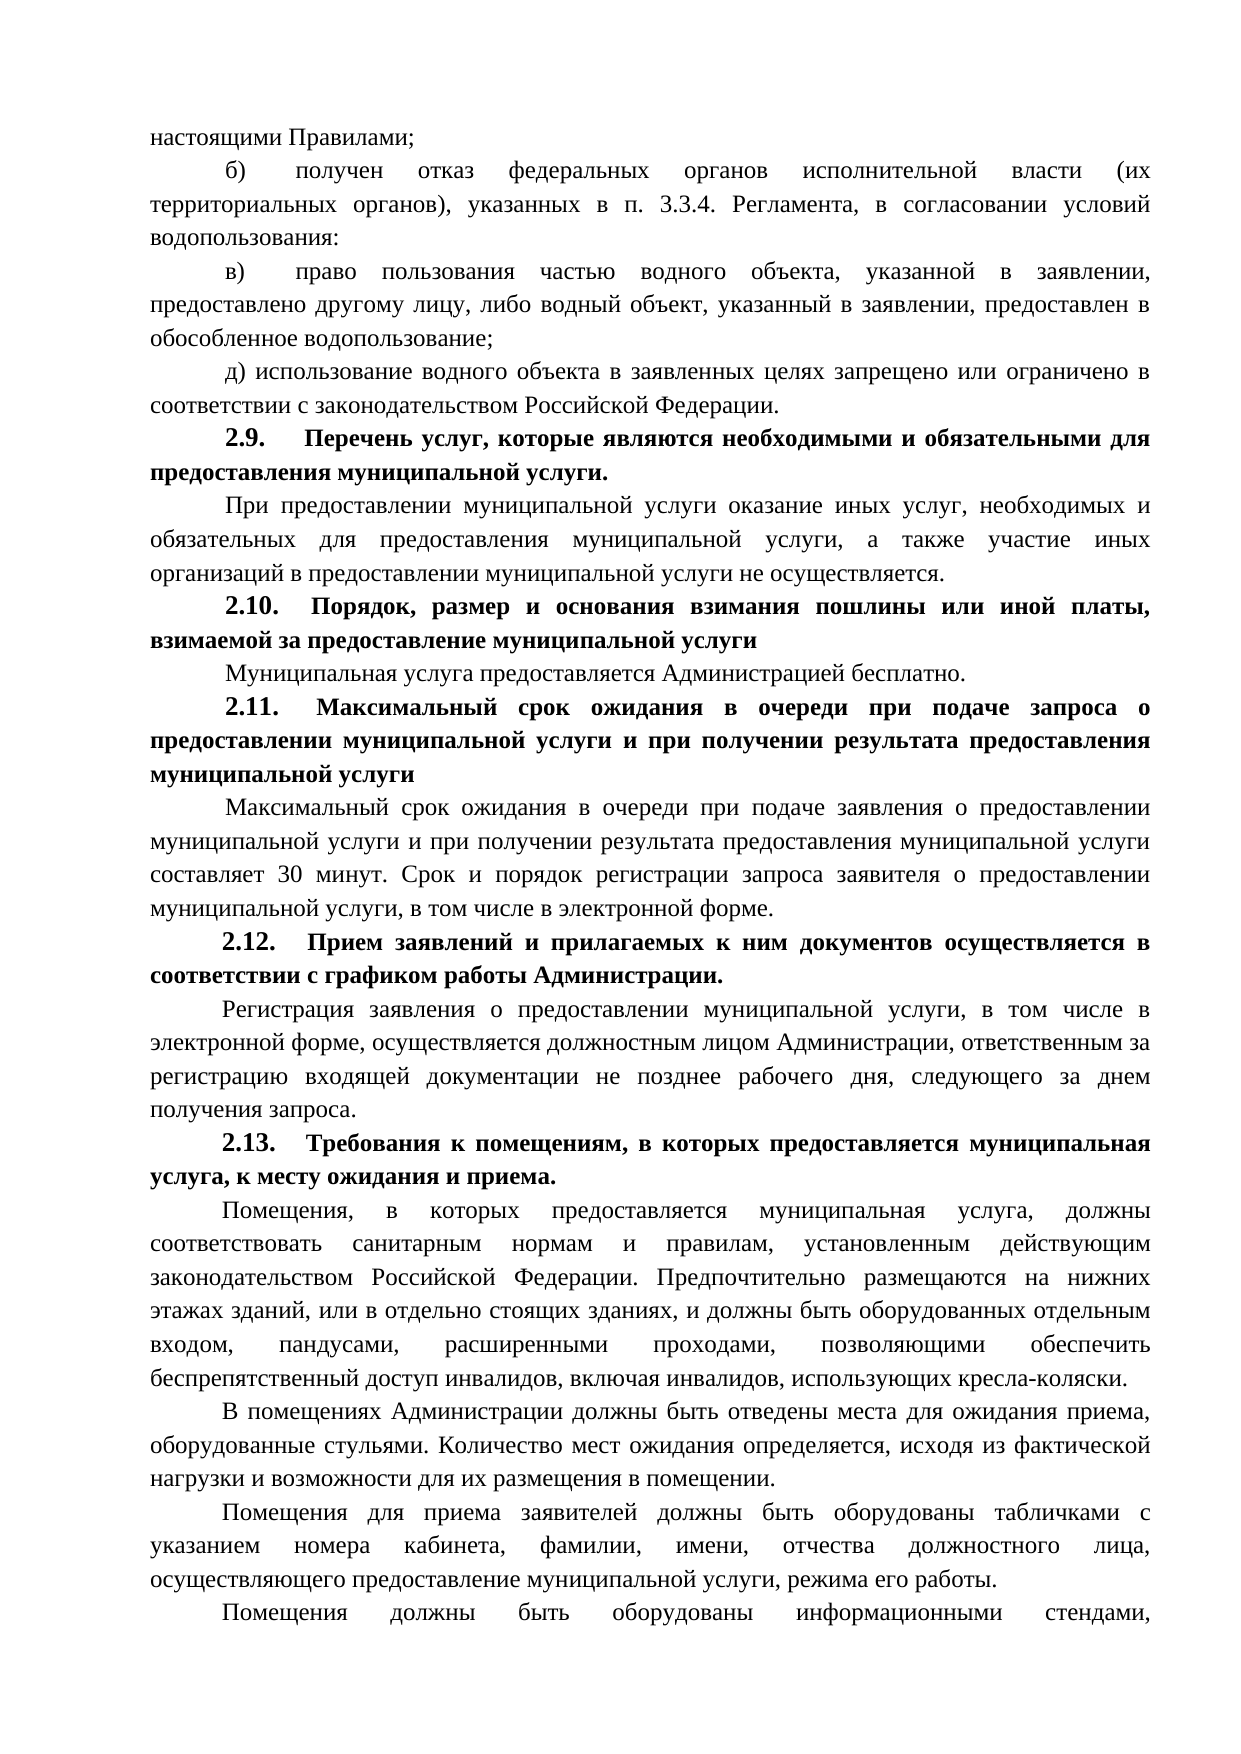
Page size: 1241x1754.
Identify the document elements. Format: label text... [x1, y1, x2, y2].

list Перечень услуг, которые являются необходимыми и обязательными для предоставления муниципальной услуги. [150, 420, 1151, 487]
list Максимальный срок ожидания в очереди при подаче запроса о предоставлении муниципальной услуги и при получении результата предоставления муниципальной услуги [150, 688, 1151, 789]
text Муниципальная услуга предоставляется Администрацией бесплатно. [150, 655, 1151, 688]
list Прием заявлений и прилагаемых к ним документов осуществляется в соответствии с графиком работы Администрации. [150, 923, 1151, 990]
text б) получен отказ федеральных органов исполнительной власти (их территориальных органов), указанных в п. 3.3.4. Регламента, в согласовании условий водопользования: [150, 152, 1151, 252]
text Регистрация заявления о предоставлении муниципальной услуги, в том числе в электронной форме, осуществляется должностным лицом Администрации, ответственным за регистрацию входящей документации не позднее рабочего дня, следующего за днем получения запроса. [150, 990, 1151, 1124]
list Требования к помещениям, в которых предоставляется муниципальная услуга, к месту ожидания и приема. [150, 1124, 1151, 1191]
list Порядок, размер и основания взимания пошлины или иной платы, взимаемой за предоставление муниципальной услуги [150, 588, 1151, 655]
text в) право пользования частью водного объекта, указанной в заявлении, предоставлено другому лицу, либо водный объект, указанный в заявлении, предоставлен в обособленное водопользование; [150, 252, 1151, 353]
text Помещения для приема заявителей должны быть оборудованы табличками с указанием номера кабинета, фамилии, имени, отчества должностного лица, осуществляющего предоставление муниципальной услуги, режима его работы. [150, 1493, 1151, 1594]
text В помещениях Администрации должны быть отведены места для ожидания приема, оборудованные стульями. Количество мест ожидания определяется, исходя из фактической нагрузки и возможности для их размещения в помещении. [150, 1393, 1151, 1493]
text д) использование водного объекта в заявленных целях запрещено или ограничено в соответствии с законодательством Российской Федерации. [150, 353, 1151, 420]
text Помещения, в которых предоставляется муниципальная услуга, должны соответствовать санитарным нормам и правилам, установленным действующим законодательством Российской Федерации. Предпочтительно размещаются на нижних этажах зданий, или в отдельно стоящих зданиях, и должны быть оборудованных отдельным входом, пандусами, расширенными проходами, позволяющими обеспечить беспрепятственный доступ инвалидов, включая инвалидов, использующих кресла-коляски. [150, 1191, 1151, 1393]
text Максимальный срок ожидания в очереди при подаче заявления о предоставлении муниципальной услуги и при получении результата предоставления муниципальной услуги составляет 30 минут. Срок и порядок регистрации запроса заявителя о предоставлении муниципальной услуги, в том числе в электронной форме. [150, 789, 1151, 923]
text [150, 1594, 1151, 1627]
text При предоставлении муниципальной услуги оказание иных услуг, необходимых и обязательных для предоставления муниципальной услуги, а также участие иных организаций в предоставлении муниципальной услуги не осуществляется. [150, 487, 1151, 588]
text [150, 118, 1151, 152]
